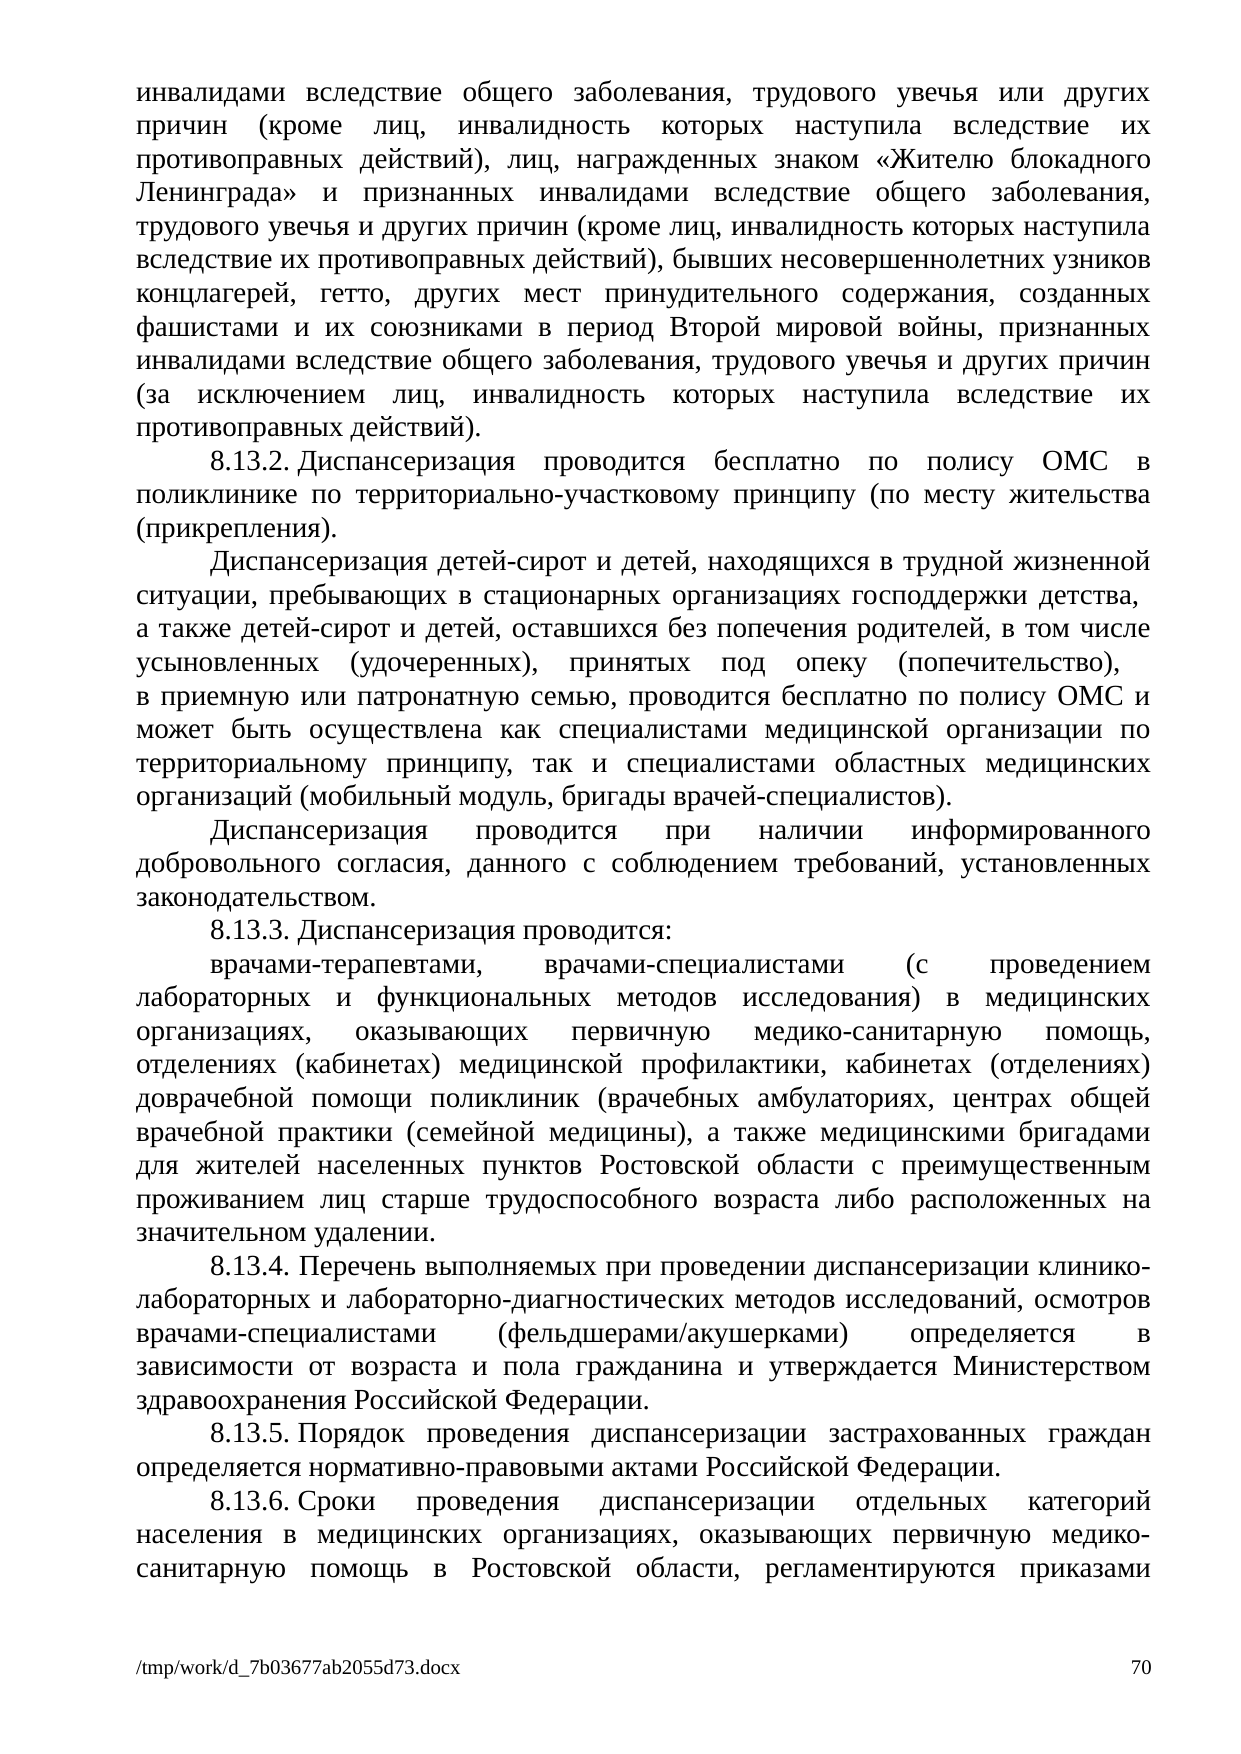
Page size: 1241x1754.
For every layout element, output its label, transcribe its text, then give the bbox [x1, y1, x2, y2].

text 8.13.5. Порядок проведения диспансеризации застрахованных граждан определяется нормативно-правовыми актами Российской Федерации. [136, 1416, 1152, 1483]
text Диспансеризация детей-сирот и детей, находящихся в трудной жизненной ситуации, пребывающих в стационарных организациях господдержки детства, а также детей-сирот и детей, оставшихся без попечения родителей, в том числе усыновленных (удочеренных), принятых под опеку (попечительство), в приемную или патронатную семью, проводится бесплатно по полису ОМС и может быть осуществлена как специалистами медицинской организации по территориальному принципу, так и специалистами областных медицинских организаций (мобильный модуль, бригады врачей-специалистов). [136, 543, 1152, 812]
text 8.13.4. Перечень выполняемых при проведении диспансеризации клинико-лабораторных и лабораторно-диагностических методов исследований, осмотров врачами-специалистами (фельдшерами/акушерками) определяется в зависимости от возраста и пола гражданина и утверждается Министерством здравоохранения Российской Федерации. [136, 1248, 1152, 1416]
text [136, 1483, 1152, 1583]
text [136, 74, 1152, 443]
text 8.13.2. Диспансеризация проводится бесплатно по полису ОМС в поликлинике по территориально-участковому принципу (по месту жительства (прикрепления). [136, 443, 1152, 543]
text 8.13.3. Диспансеризация проводится: [136, 912, 1152, 946]
text врачами-терапевтами, врачами-специалистами (с проведением лабораторных и функциональных методов исследования) в медицинских организациях, оказывающих первичную медико-санитарную помощь, отделениях (кабинетах) медицинской профилактики, кабинетах (отделениях) доврачебной помощи поликлиник (врачебных амбулаториях, центрах общей врачебной практики (семейной медицины), а также медицинскими бригадами для жителей населенных пунктов Ростовской области с преимущественным проживанием лиц старше трудоспособного возраста либо расположенных на значительном удалении. [136, 946, 1152, 1248]
text Диспансеризация проводится при наличии информированного добровольного согласия, данного с соблюдением требований, установленных законодательством. [136, 812, 1152, 912]
